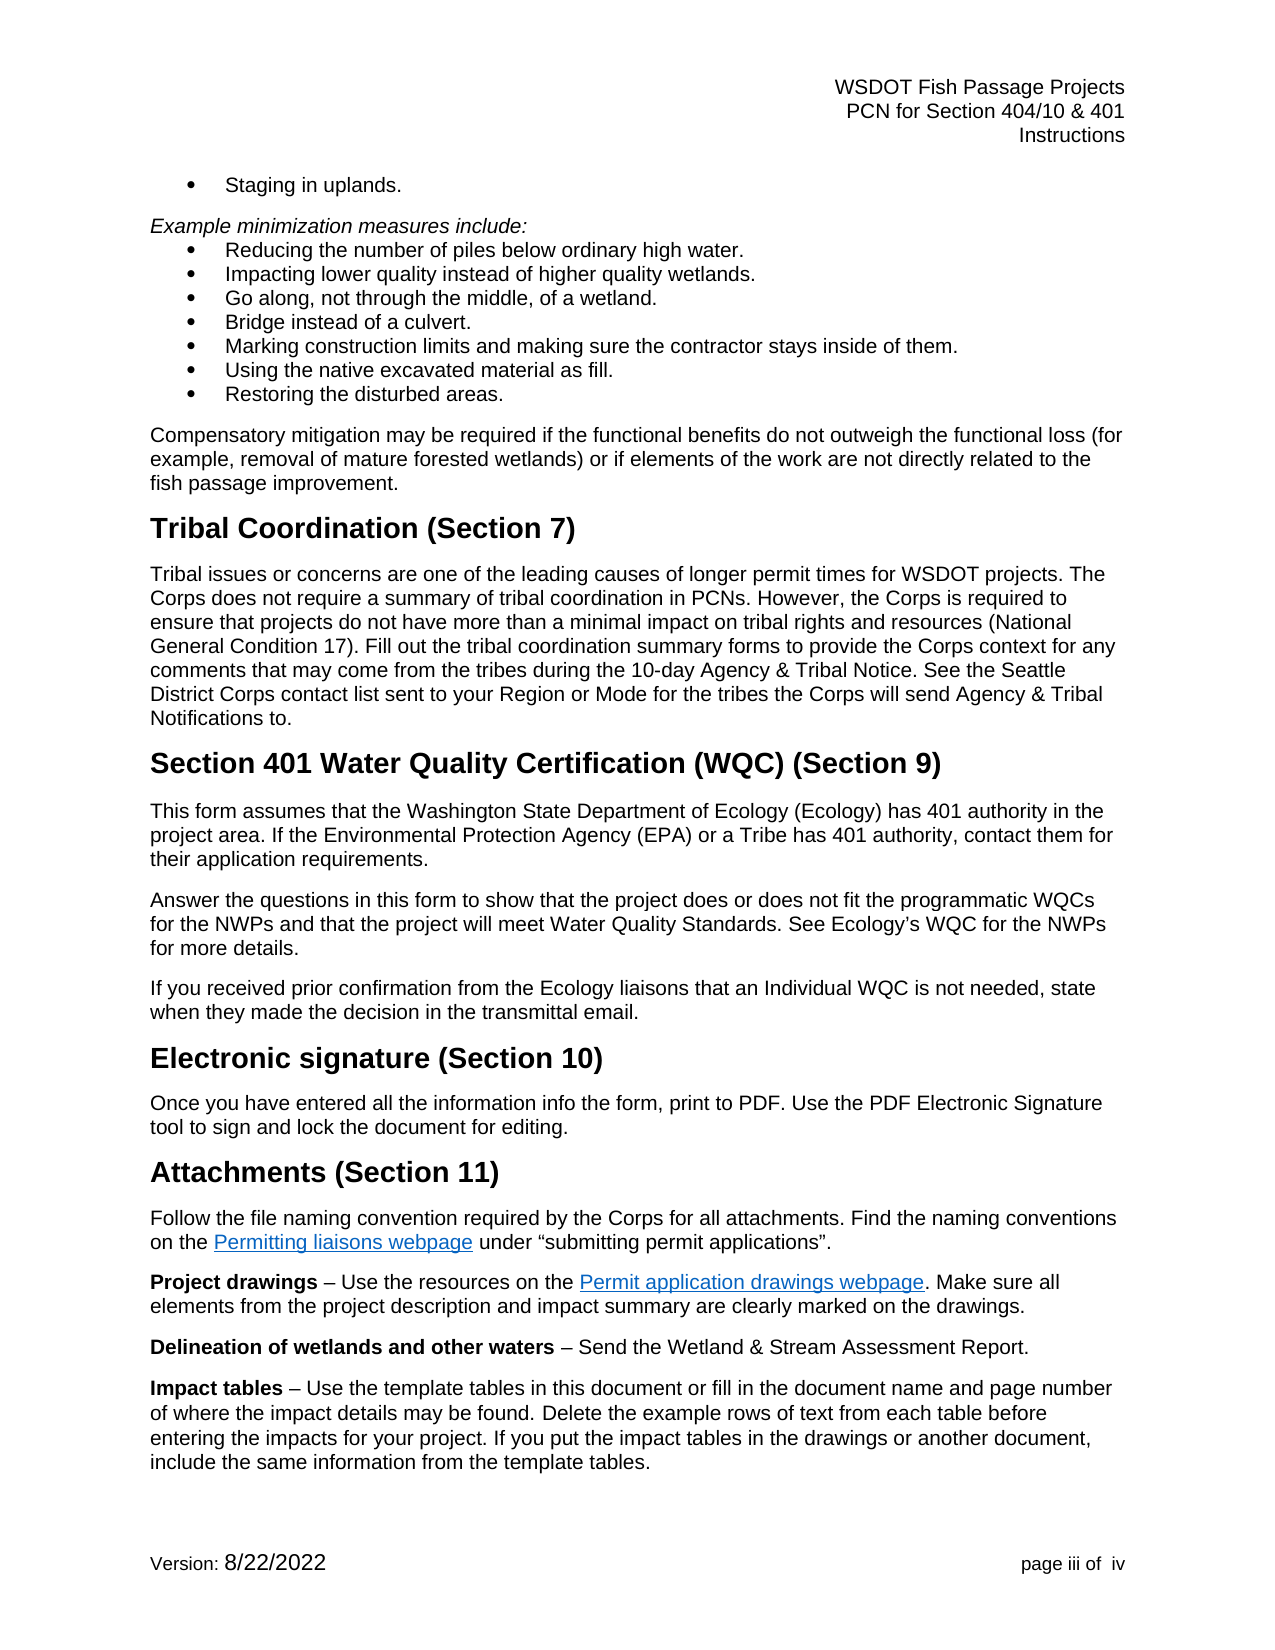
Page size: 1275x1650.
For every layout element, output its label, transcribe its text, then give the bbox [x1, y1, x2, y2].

list Go along, not through the middle, of a wetland. [187, 286, 1125, 310]
text This form assumes that the Washington State Department of Ecology (Ecology) has 401 authority in the project area. If the Environmental Protection Agency (EPA) or a Tribe has 401 authority, contact them for their application requirements. [150, 799, 1125, 871]
list Restoring the disturbed areas. [187, 382, 1125, 406]
list Impacting lower quality instead of higher quality wetlands. [187, 262, 1125, 286]
list Staging in uplands. [187, 173, 1125, 197]
list Bridge instead of a culvert. [187, 310, 1125, 334]
text Delineation of wetlands and other waters – Send the Wetland & Stream Assessment Report. [150, 1335, 1125, 1359]
text Project drawings – Use the resources on the Permit application drawings webpage. Make sure all elements from the project description and impact summary are clearly marked on the drawings. [150, 1270, 1125, 1318]
text Attachments (Section 11) [150, 1155, 1125, 1189]
text Tribal issues or concerns are one of the leading causes of longer permit times for WSDOT projects. The Corps does not require a summary of tribal coordination in PCNs. However, the Corps is required to ensure that projects do not have more than a minimal impact on tribal rights and resources (National General Condition 17). Fill out the tribal coordination summary forms to provide the Corps context for any comments that may come from the tribes during the 10-day Agency & Tribal Notice. See the Seattle District Corps contact list sent to your Region or Mode for the tribes the Corps will send Agency & Tribal Notifications to. [150, 562, 1125, 729]
text Electronic signature (Section 10) [150, 1041, 1125, 1074]
text If you received prior confirmation from the Ecology liaisons that an Individual WQC is not needed, state when they made the decision in the transmittal email. [640, 976, 1125, 1024]
text Follow the file naming convention required by the Corps for all attachments. Find the naming conventions on the Permitting liaisons webpage under “submitting permit applications”. [150, 1206, 1125, 1253]
list Marking construction limits and making sure the contractor stays inside of them. [187, 334, 1125, 358]
text Section 401 Water Quality Certification (WQC) (Section 9) [150, 746, 1125, 780]
text Tribal Coordination (Section 7) [150, 512, 1125, 545]
text Impact tables – Use the template tables in this document or fill in the document name and page number of where the impact details may be found. Delete the example rows of text from each table before entering the impacts for your project. If you put the impact tables in the drawings or another document, include the same information from the template tables. [150, 1375, 1125, 1474]
text Once you have entered all the information info the form, print to PDF. Use the PDF Electronic Signature tool to sign and lock the document for editing. [569, 1091, 1125, 1139]
text Example minimization measures include: [150, 214, 1125, 238]
text Compensatory mitigation may be required if the functional benefits do not outweigh the functional loss (for example, removal of mature forested wetlands) or if elements of the work are not directly related to the fish passage improvement. [150, 423, 1125, 495]
list Reducing the number of piles below ordinary high water. [187, 238, 1125, 262]
text Answer the questions in this form to show that the project does or does not fit the programmatic WQCs for the NWPs and that the project will meet Water Quality Standards. See Ecology’s WQC for the NWPs for more details. [150, 887, 1125, 959]
list Using the native excavated material as fill. [187, 358, 1125, 382]
